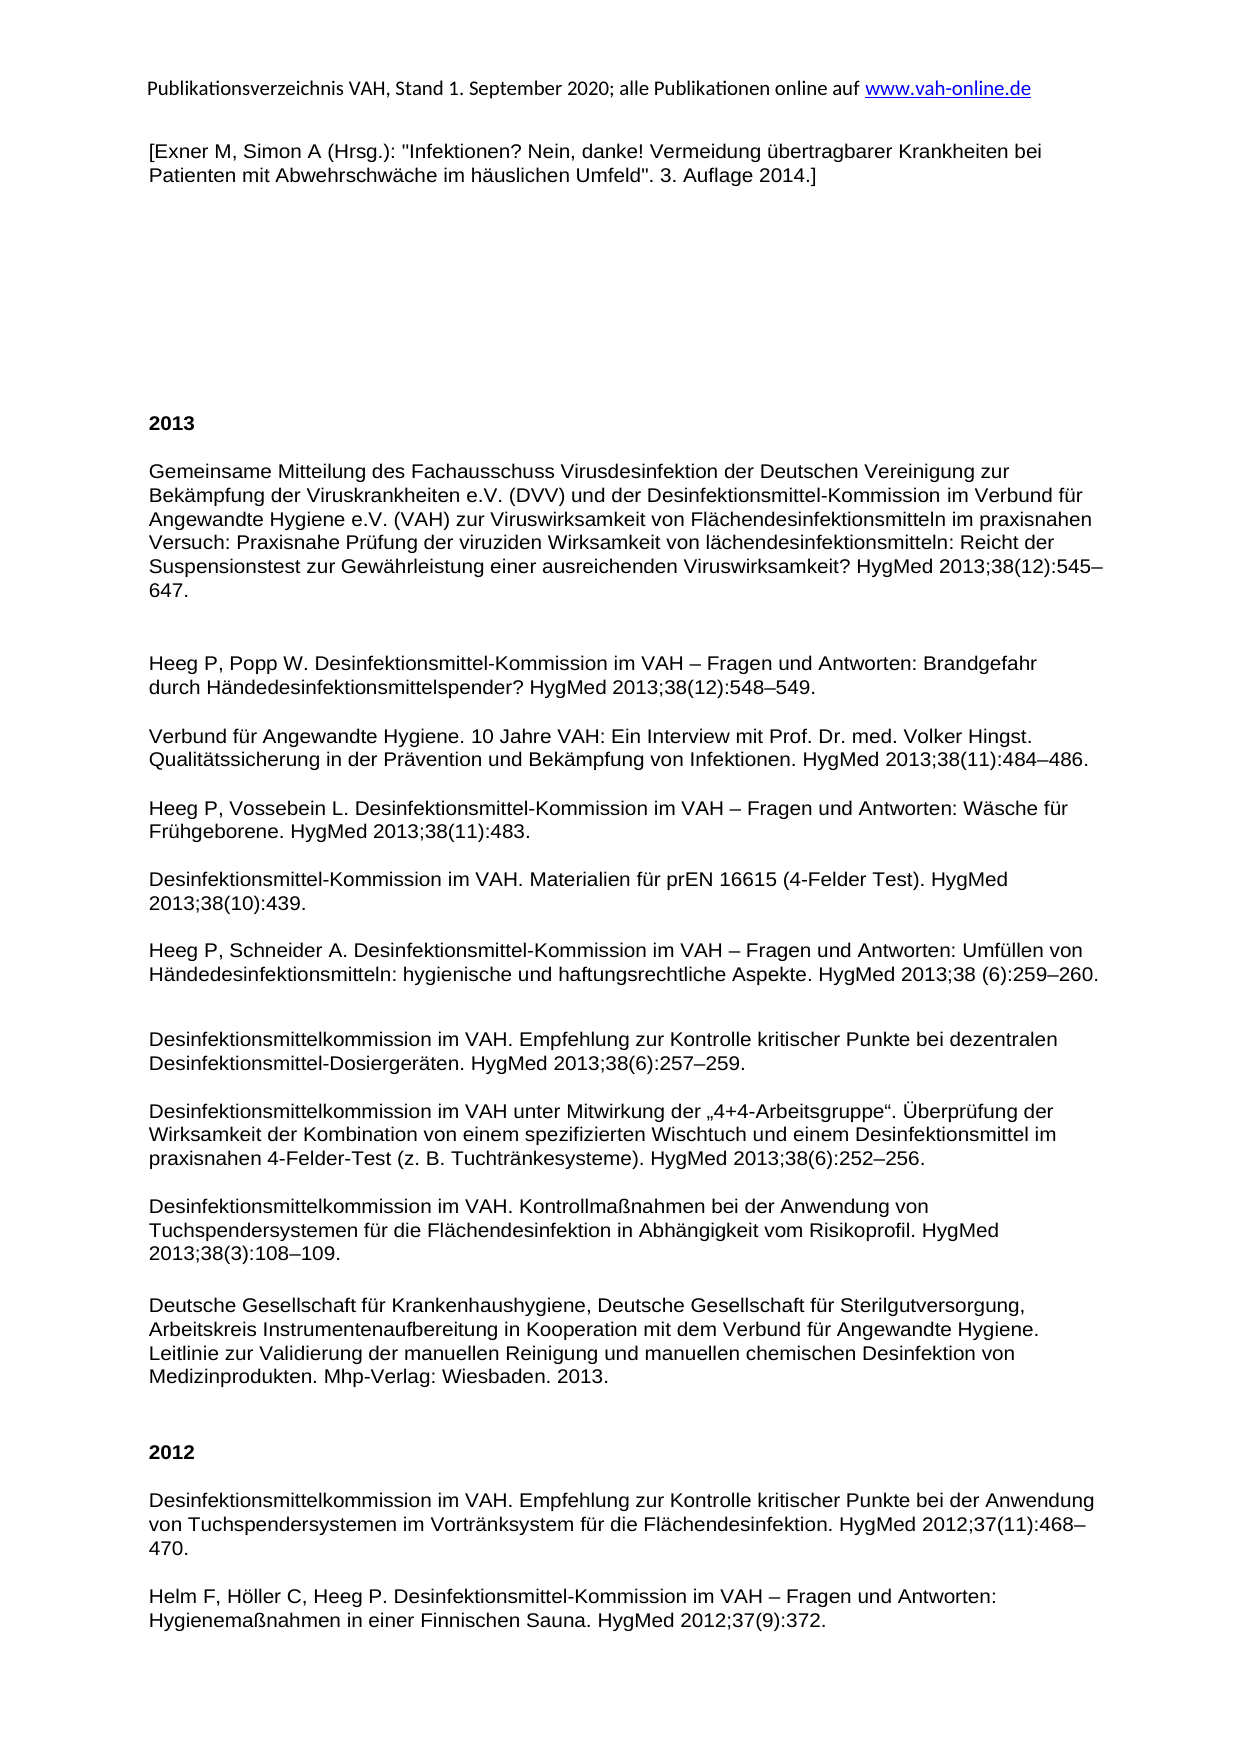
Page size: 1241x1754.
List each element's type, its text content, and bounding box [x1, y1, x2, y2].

text Desinfektionsmittelkommission im VAH. Kontrollmaßnahmen bei der Anwendung von Tuchspendersystemen für die Flächendesinfektion in Abhängigkeit vom Risikoprofil. HygMed 2013;38(3):108–109. [149, 1195, 1105, 1265]
text Desinfektionsmittel-Kommission im VAH. Materialien für prEN 16615 (4-Felder Test). HygMed 2013;38(10):439. [149, 868, 1089, 914]
text [Exner M, Simon A (Hrsg.): "Infektionen? Nein, danke! Vermeidung übertragbarer Krankheiten bei Patienten mit Abwehrschwäche im häuslichen Umfeld". 3. Auflage 2014.] [149, 139, 1105, 187]
text Gemeinsame Mitteilung des Fachausschuss Virusdesinfektion der Deutschen Vereinigung zur Bekämpfung der Viruskrankheiten e.V. (DVV) und der Desinfektionsmittel-Kommission im Verbund für Angewandte Hygiene e.V. (VAH) zur Viruswirksamkeit von Flächendesinfektionsmitteln im praxisnahen Versuch: Praxisnahe Prüfung der viruziden Wirksamkeit von lächendesinfektionsmitteln: Reicht der Suspensionstest zur Gewährleistung einer ausreichenden Viruswirksamkeit? HygMed 2013;38(12):545–647. [149, 460, 1105, 601]
text Verbund für Angewandte Hygiene. 10 Jahre VAH: Ein Interview mit Prof. Dr. med. Volker Hingst. Qualitätssicherung in der Prävention und Bekämpfung von Infektionen. HygMed 2013;38(11):484–486. [149, 724, 1093, 771]
text Helm F, Höller C, Heeg P. Desinfektionsmittel-Kommission im VAH – Fragen und Antworten: Hygienemaßnahmen in einer Finnischen Sauna. HygMed 2012;37(9):372. [149, 1585, 1105, 1632]
text Desinfektionsmittelkommission im VAH. Empfehlung zur Kontrolle kritischer Punkte bei der Anwendung von Tuchspendersystemen im Vortränksystem für die Flächendesinfektion. HygMed 2012;37(11):468–470. [149, 1489, 1105, 1560]
subtitle 2012 [149, 1441, 1105, 1464]
text Desinfektionsmittelkommission im VAH unter Mitwirkung der „4+4-Arbeitsgruppe“. Überprüfung der Wirksamkeit der Kombination von einem spezifizierten Wischtuch und einem Desinfektionsmittel im praxisnahen 4-Felder-Test (z. B. Tuchtränkesysteme). HygMed 2013;38(6):252–256. [149, 1099, 1089, 1170]
text Deutsche Gesellschaft für Krankenhaushygiene, Deutsche Gesellschaft für Sterilgutversorgung, Arbeitskreis Instrumentenaufbereitung in Kooperation mit dem Verbund für Angewandte Hygiene. Leitlinie zur Validierung der manuellen Reinigung und manuellen chemischen Desinfektion von Medizinprodukten. Mhp-Verlag: Wiesbaden. 2013. [149, 1294, 1093, 1388]
text Heeg P, Popp W. Desinfektionsmittel-Kommission im VAH – Fragen und Antworten: Brandgefahr durch Händedesinfektionsmittelspender? HygMed 2013;38(12):548–549. [149, 651, 1083, 698]
subtitle 2013 [149, 412, 1105, 434]
text Desinfektionsmittelkommission im VAH. Empfehlung zur Kontrolle kritischer Punkte bei dezentralen Desinfektionsmittel-Dosiergeräten. HygMed 2013;38(6):257–259. [149, 1028, 1105, 1074]
text Heeg P, Schneider A. Desinfektionsmittel-Kommission im VAH – Fragen und Antworten: Umfüllen von Händedesinfektionsmitteln: hygienische und haftungsrechtliche Aspekte. HygMed 2013;38 (6):259–260. [149, 939, 1105, 986]
text Heeg P, Vossebein L. Desinfektionsmittel-Kommission im VAH – Fragen und Antworten: Wäsche für Frühgeborene. HygMed 2013;38(11):483. [149, 796, 1083, 843]
